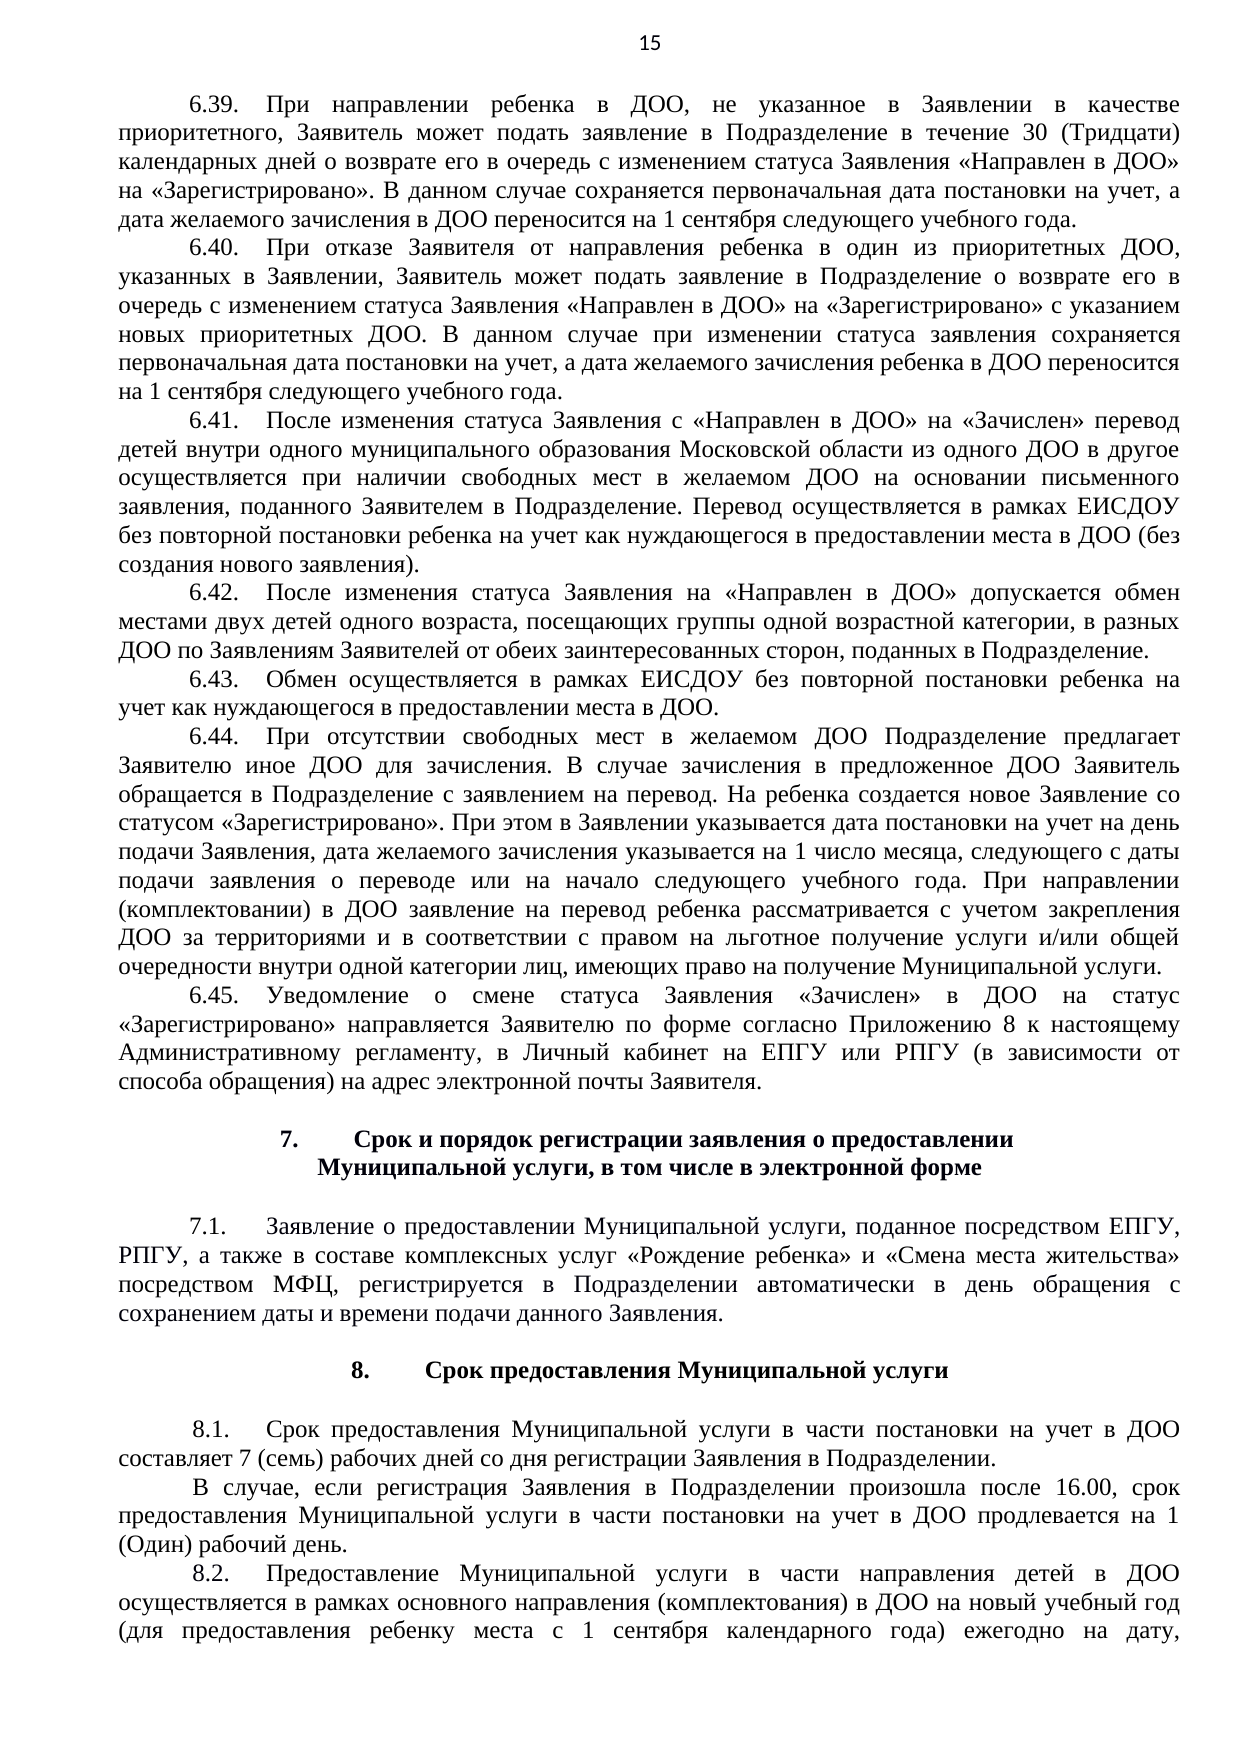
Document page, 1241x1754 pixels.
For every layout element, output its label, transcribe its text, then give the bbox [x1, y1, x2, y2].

text В случае, если регистрация Заявления в Подразделении произошла после 16.00, срок предоставления Муниципальной услуги в части постановки на учет в ДОО продлевается на 1 (Один) рабочий день. [118, 1472, 1181, 1558]
list Срок и порядок регистрации заявления о предоставлении Муниципальной услуги, в том числе в электронной форме [118, 1124, 1181, 1181]
list При направлении ребенка в ДОО, не указанное в Заявлении в качестве приоритетного, Заявитель может подать заявление в Подразделение в течение 30 (Тридцати) календарных дней о возврате его в очередь с изменением статуса Заявления «Направлен в ДОО» на «Зарегистрировано». В данном случае сохраняется первоначальная дата постановки на учет, а дата желаемого зачисления в ДОО переносится на 1 сентября следующего учебного года. [118, 89, 1181, 232]
list После изменения статуса Заявления на «Направлен в ДОО» допускается обмен местами двух детей одного возраста, посещающих группы одной возрастной категории, в разных ДОО по Заявлениям Заявителей от обеих заинтересованных сторон, поданных в Подразделение. [118, 577, 1181, 664]
list Уведомление о смене статуса Заявления «Зачислен» в ДОО на статус «Зарегистрировано» направляется Заявителю по форме согласно Приложению 8 к настоящему Административному регламенту, в Личный кабинет на ЕПГУ или РПГУ (в зависимости от способа обращения) на адрес электронной почты Заявителя. [118, 980, 1181, 1095]
list Срок предоставления Муниципальной услуги [118, 1355, 1181, 1384]
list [118, 1558, 1181, 1644]
list Обмен осуществляется в рамках ЕИСДОУ без повторной постановки ребенка на учет как нуждающегося в предоставлении места в ДОО. [118, 664, 1181, 721]
list После изменения статуса Заявления с «Направлен в ДОО» на «Зачислен» перевод детей внутри одного муниципального образования Московской области из одного ДОО в другое осуществляется при наличии свободных мест в желаемом ДОО на основании письменного заявления, поданного Заявителем в Подразделение. Перевод осуществляется в рамках ЕИСДОУ без повторной постановки ребенка на учет как нуждающегося в предоставлении места в ДОО (без создания нового заявления). [118, 405, 1181, 577]
list Заявление о предоставлении Муниципальной услуги, поданное посредством ЕПГУ, РПГУ, а также в составе комплексных услуг «Рождение ребенка» и «Смена места жительства» посредством МФЦ, регистрируется в Подразделении автоматически в день обращения с сохранением даты и времени подачи данного Заявления. [118, 1211, 1181, 1326]
list Срок предоставления Муниципальной услуги в части постановки на учет в ДОО составляет 7 (семь) рабочих дней со дня регистрации Заявления в Подразделении. [118, 1414, 1181, 1472]
list При отказе Заявителя от направления ребенка в один из приоритетных ДОО, указанных в Заявлении, Заявитель может подать заявление в Подразделение о возврате его в очередь с изменением статуса Заявления «Направлен в ДОО» на «Зарегистрировано» с указанием новых приоритетных ДОО. В данном случае при изменении статуса заявления сохраняется первоначальная дата постановки на учет, а дата желаемого зачисления ребенка в ДОО переносится на 1 сентября следующего учебного года. [118, 232, 1181, 405]
list При отсутствии свободных мест в желаемом ДОО Подразделение предлагает Заявителю иное ДОО для зачисления. В случае зачисления в предложенное ДОО Заявитель обращается в Подразделение с заявлением на перевод. На ребенка создается новое Заявление со статусом «Зарегистрировано». При этом в Заявлении указывается дата постановки на учет на день подачи Заявления, дата желаемого зачисления указывается на 1 число месяца, следующего с даты подачи заявления о переводе или на начало следующего учебного года. При направлении (комплектовании) в ДОО заявление на перевод ребенка рассматривается с учетом закрепления ДОО за территориями и в соответствии с правом на льготное получение услуги и/или общей очередности внутри одной категории лиц, имеющих право на получение Муниципальной услуги. [118, 721, 1181, 980]
